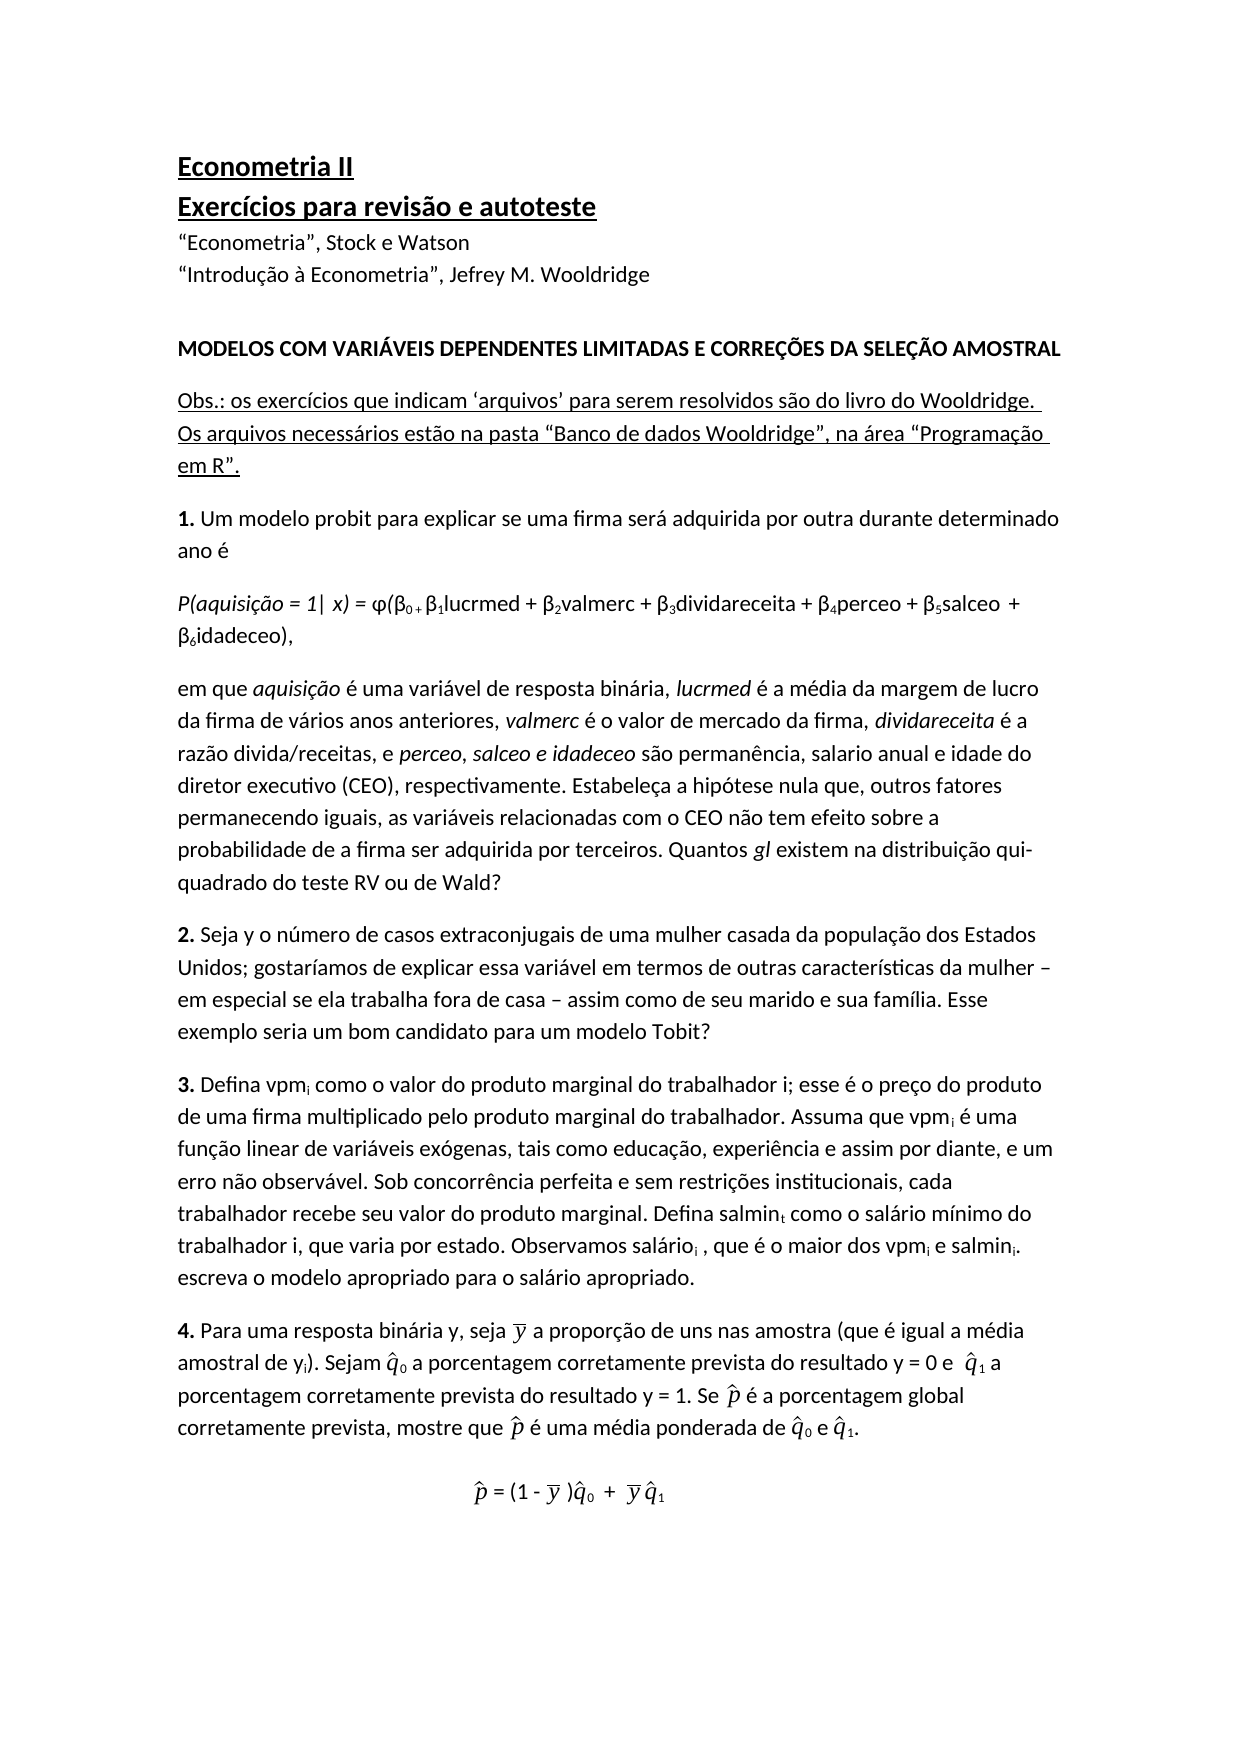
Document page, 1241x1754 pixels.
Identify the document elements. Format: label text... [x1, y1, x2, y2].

text em que aquisição é uma variável de resposta binária, lucrmed é a média da margem de lucro da firma de vários anos anteriores, valmerc é o valor de mercado da firma, dividareceita é a razão divida/receitas, e perceo, salceo e idadeceo são permanência, salario anual e idade do diretor executivo (CEO), respectivamente. Estabeleça a hipótese nula que, outros fatores permanecendo iguais, as variáveis relacionadas com o CEO não tem efeito sobre a probabilidade de a firma ser adquirida por terceiros. Quantos gl existem na distribuição qui-quadrado do teste RV ou de Wald? [177, 674, 1063, 896]
text 1. Um modelo probit para explicar se uma firma será adquirida por outra durante determinado ano é [177, 504, 1063, 564]
text 3. Defina vpmi como o valor do produto marginal do trabalhador i; esse é o preço do produto de uma firma multiplicado pelo produto marginal do trabalhador. Assuma que vpmi é uma função linear de variáveis exógenas, tais como educação, experiência e assim por diante, e um erro não observável. Sob concorrência perfeita e sem restrições institucionais, cada trabalhador recebe seu valor do produto marginal. Defina salmint como o salário mínimo do trabalhador i, que varia por estado. Observamos salárioi , que é o maior dos vpmi e salmini. escreva o modelo apropriado para o salário apropriado. [177, 1070, 1063, 1291]
text P(aquisição = 1| x) = φ(β0 + β1lucrmed + β2valmerc + β3dividareceita + β4perceo + β5salceo + β6idadeceo), [177, 589, 1063, 649]
text 4. Para uma resposta binária y, seja a proporção de uns nas amostra (que é igual a média amostral de yi). Sejam 0 a porcentagem corretamente prevista do resultado y = 0 e 1 a porcentagem corretamente prevista do resultado y = 1. Se é a porcentagem global corretamente prevista, mostre que é uma média ponderada de 0 e 1. = (1 - )0 + 1 [177, 1316, 1063, 1505]
text Obs.: os exercícios que indicam ‘arquivos’ para serem resolvidos são do livro do Wooldridge. Os arquivos necessários estão na pasta “Banco de dados Wooldridge”, na área “Programação em R”. [177, 387, 1063, 479]
text 2. Seja y o número de casos extraconjugais de uma mulher casada da população dos Estados Unidos; gostaríamos de explicar essa variável em termos de outras características da mulher – em especial se ela trabalha fora de casa – assim como de seu marido e sua família. Esse exemplo seria um bom candidato para um modelo Tobit? [177, 921, 1063, 1045]
text Econometria II Exercícios para revisão e autoteste “Econometria”, Stock e Watson “Introdução à Econometria”, Jefrey M. Wooldridge MODELOS COM VARIÁVEIS DEPENDENTES LIMITADAS E CORREÇÕES DA SELEÇÃO AMOSTRAL [177, 148, 1063, 362]
